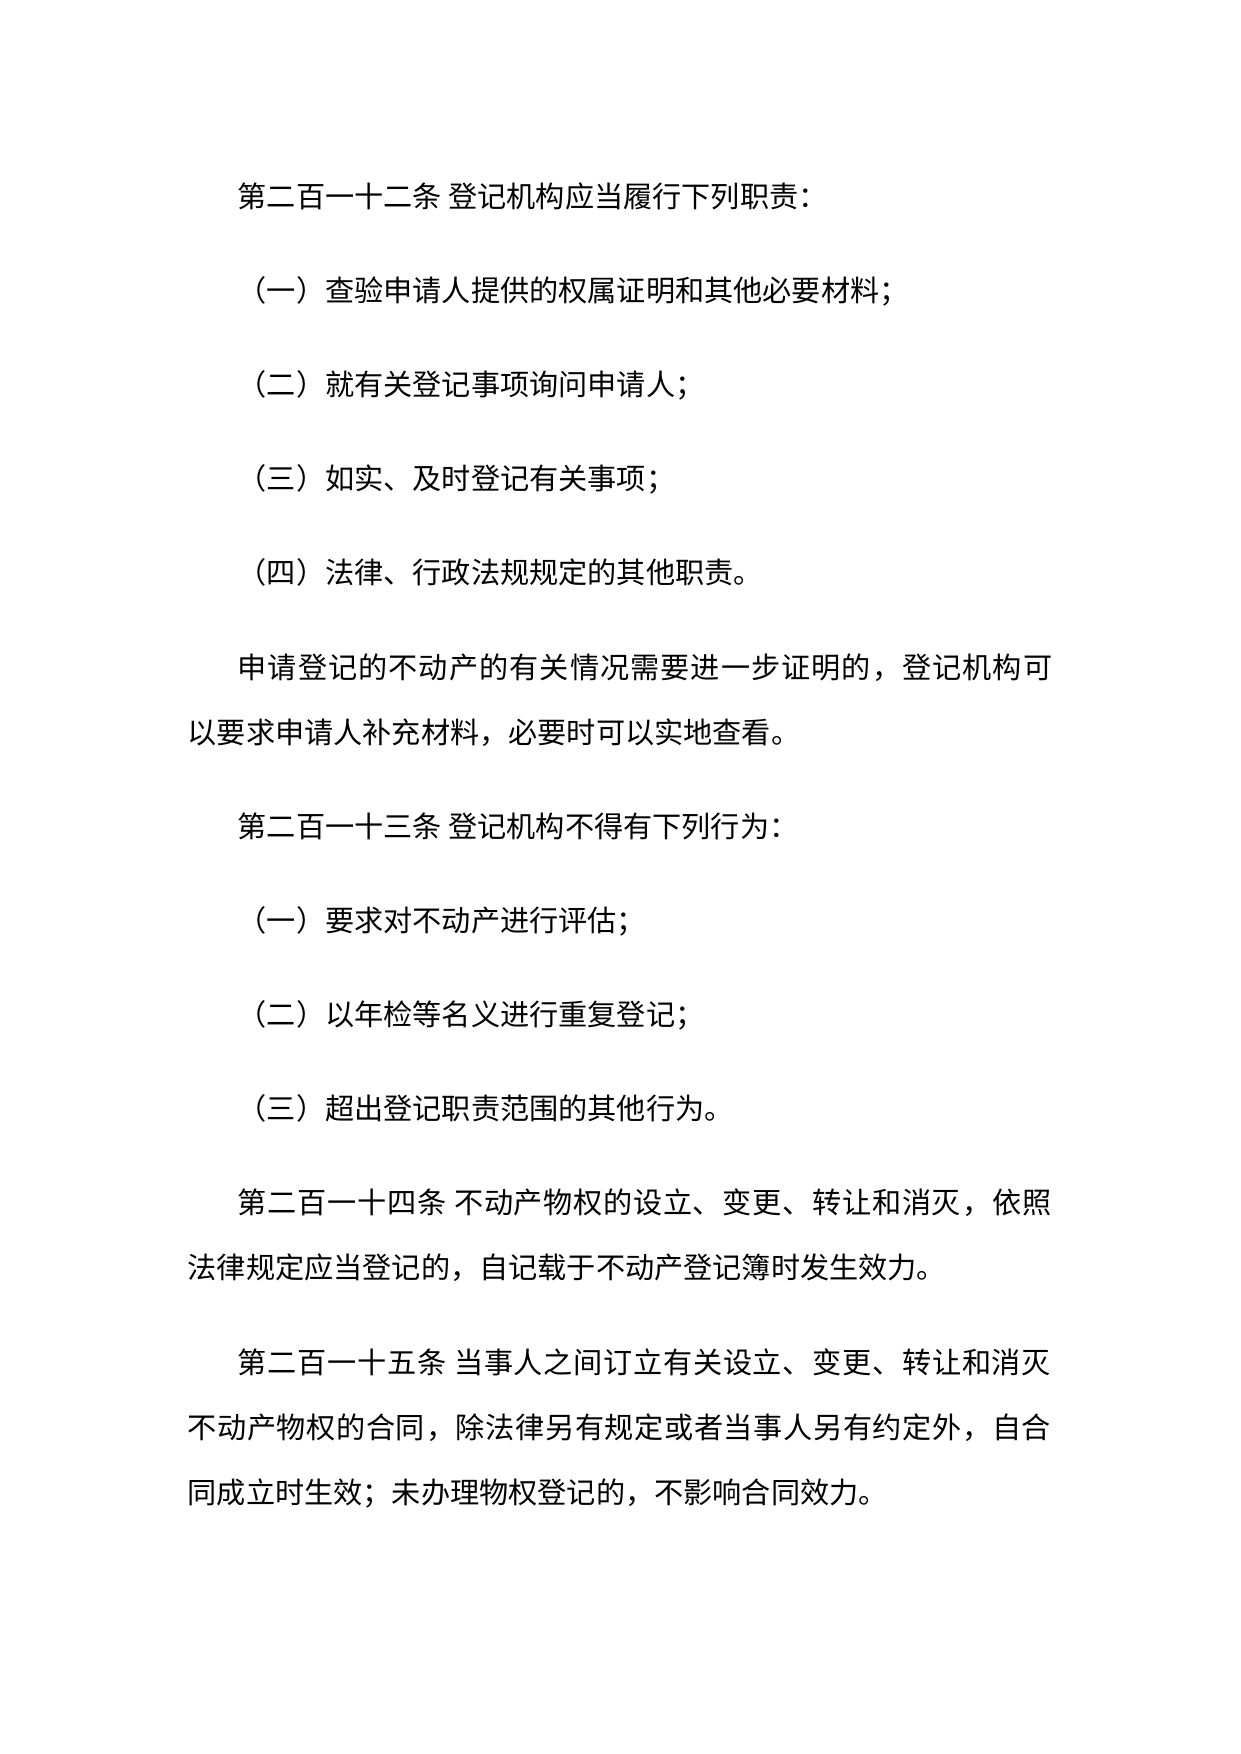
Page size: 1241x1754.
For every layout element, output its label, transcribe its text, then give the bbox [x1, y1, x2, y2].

text （四）法律、行政法规规定的其他职责。 [187, 539, 1053, 604]
text 第二百一十二条 登记机构应当履行下列职责： [187, 162, 1053, 227]
text （二）以年检等名义进行重复登记； [187, 980, 1053, 1045]
text （一）要求对不动产进行评估； [187, 886, 1053, 951]
text （三）如实、及时登记有关事项； [187, 444, 1053, 509]
text 第二百一十三条 登记机构不得有下列行为： [187, 792, 1053, 857]
text （三）超出登记职责范围的其他行为。 [187, 1074, 1053, 1139]
text （一）查验申请人提供的权属证明和其他必要材料； [187, 256, 1053, 321]
text 第二百一十四条 不动产物权的设立、变更、转让和消灭，依照法律规定应当登记的，自记载于不动产登记簿时发生效力。 [187, 1169, 1053, 1299]
text 第二百一十五条 当事人之间订立有关设立、变更、转让和消灭不动产物权的合同，除法律另有规定或者当事人另有约定外，自合同成立时生效；未办理物权登记的，不影响合同效力。 [187, 1328, 1053, 1523]
text 申请登记的不动产的有关情况需要进一步证明的，登记机构可以要求申请人补充材料，必要时可以实地查看。 [187, 633, 1053, 763]
text （二）就有关登记事项询问申请人； [187, 350, 1053, 415]
